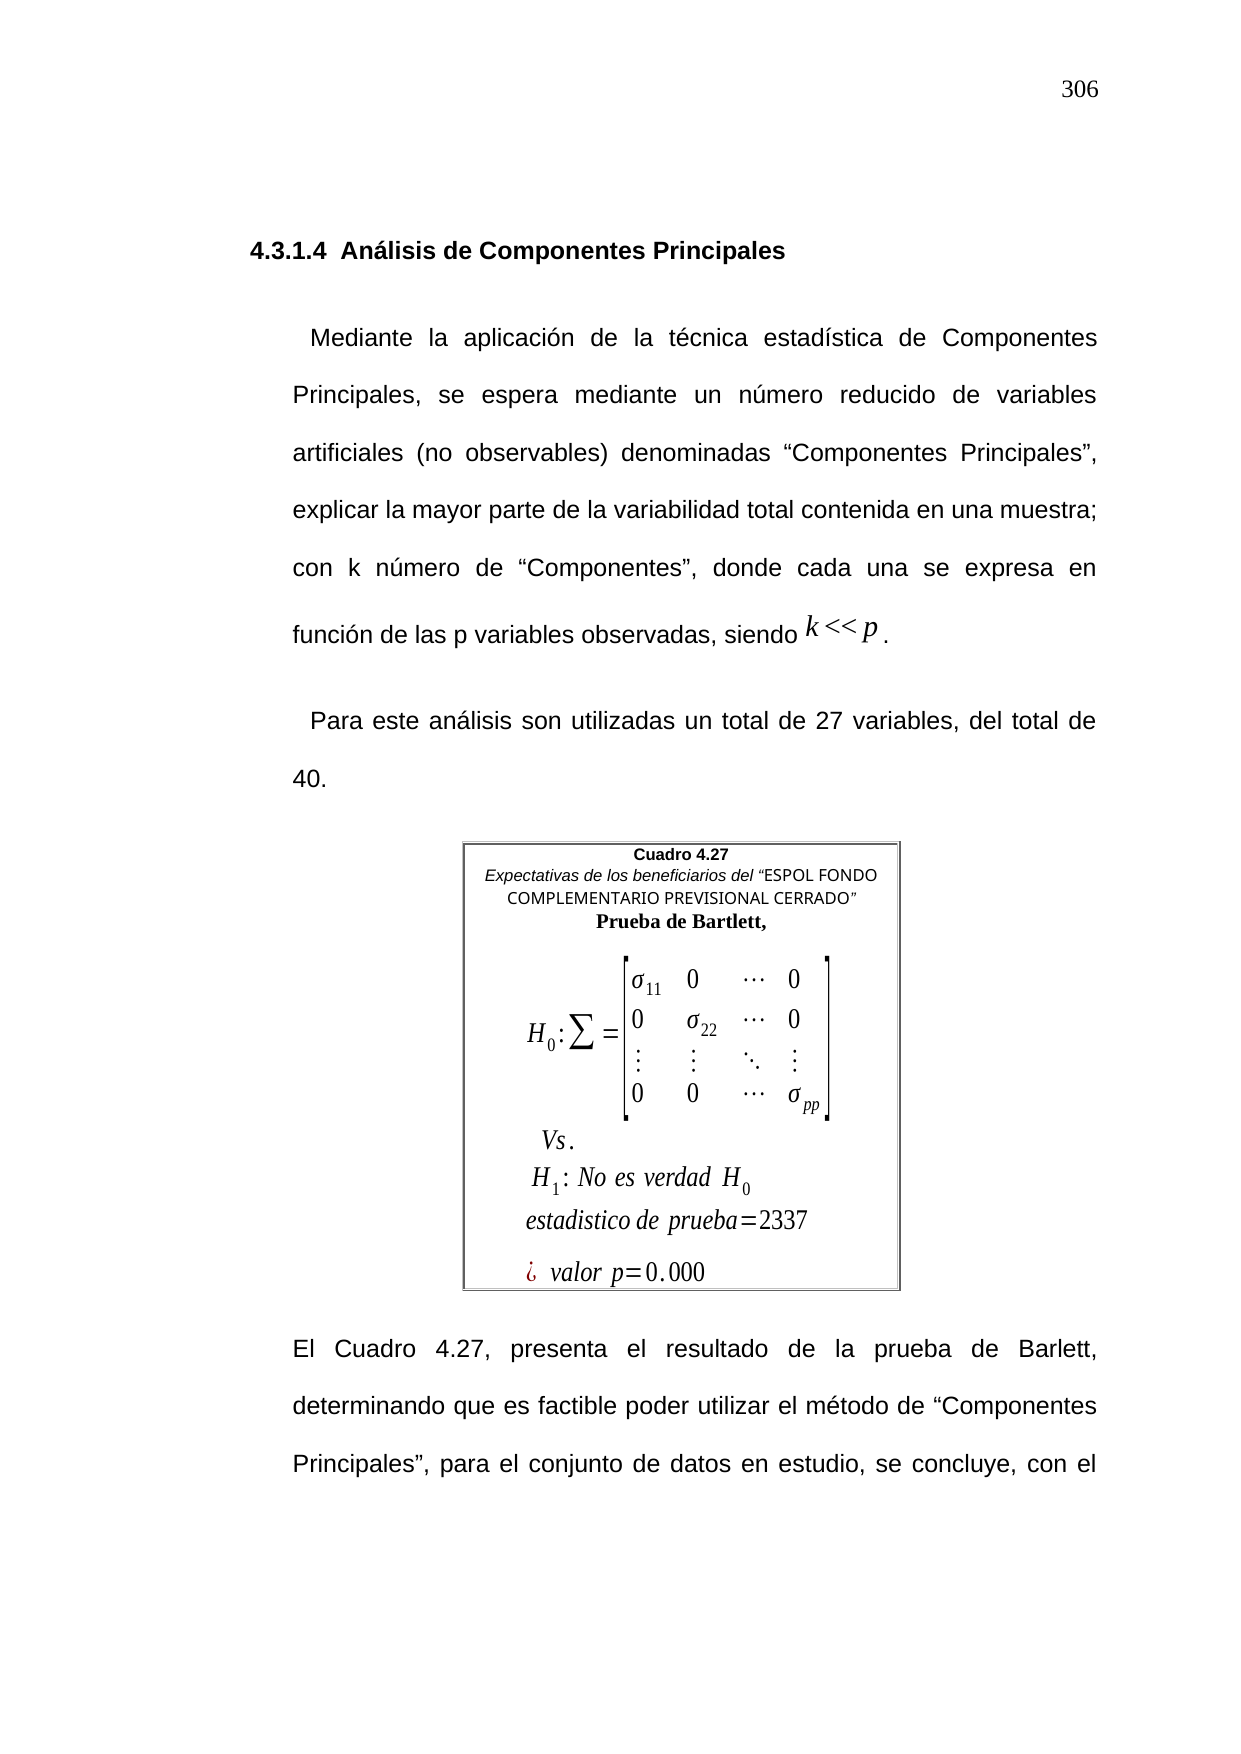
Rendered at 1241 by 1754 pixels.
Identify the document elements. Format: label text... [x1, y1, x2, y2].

table_header Cuadro 4.27 Expectativas de los beneficiarios del “ESPOL FONDO COMPLEMENTARIO PREVISIONAL CERRADO” Prueba de Bartlett, [465, 845, 897, 1288]
text Para este análisis son utilizadas un total de 27 variables, del total de 40. [292, 706, 1098, 792]
text 4.3.1.4 Análisis de Componentes Principales [236, 236, 1098, 265]
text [292, 1334, 1098, 1478]
text Mediante la aplicación de la técnica estadística de Componentes Principales, se espera mediante un número reducido de variables artificiales (no observables) denominadas “Componentes Principales”, explicar la mayor parte de la variabilidad total contenida en una muestra; con k número de “Componentes”, donde cada una se expresa en función de las p variables observadas, siendo . [292, 322, 1098, 649]
